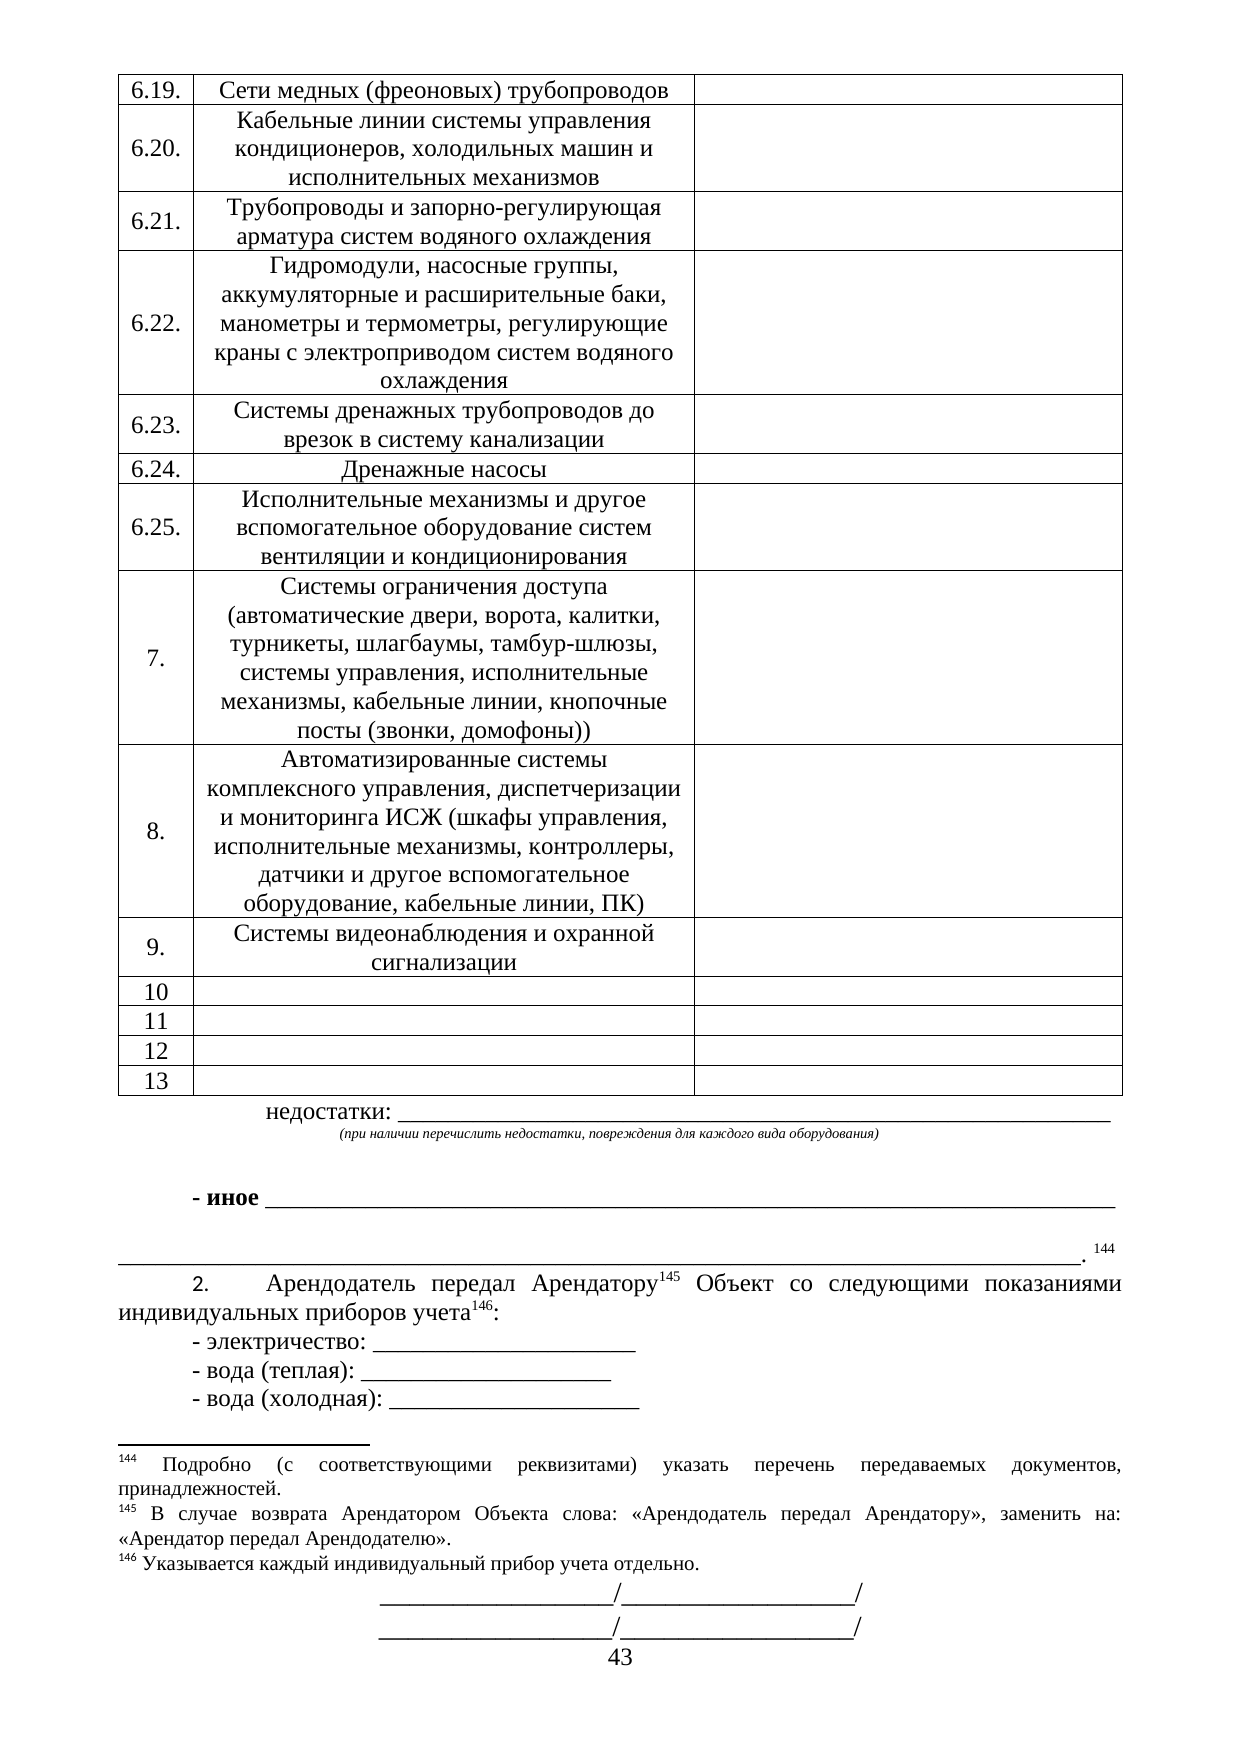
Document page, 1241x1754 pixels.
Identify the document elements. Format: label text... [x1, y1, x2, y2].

text - вода (теплая): ____________________ [118, 1355, 1122, 1383]
table_cell Гидромодули, насосные группы, аккумуляторные и расширительные баки, манометры и термометры, регулирующие краны с электроприводом систем водяного охлаждения [194, 251, 694, 394]
table_cell Сети медных (фреоновых) трубопроводов [194, 75, 694, 104]
table_cell 6.24. [119, 454, 193, 483]
table_cell 6.22. [119, 251, 193, 394]
table_cell 6.25. [119, 484, 193, 570]
table_cell [194, 1006, 694, 1035]
table_cell 6.23. [119, 395, 193, 453]
table_cell [695, 454, 1122, 483]
table_cell 13 [119, 1066, 193, 1095]
table_cell Дренажные насосы [194, 454, 694, 483]
table_cell Исполнительные механизмы и другое вспомогательное оборудование систем вентиляции и кондиционирования [194, 484, 694, 570]
table_cell [695, 395, 1122, 453]
table_cell Автоматизированные системы комплексного управления, диспетчеризации и мониторинга ИСЖ (шкафы управления, исполнительные механизмы, контроллеры, датчики и другое вспомогательное оборудование, кабельные линии, ПК) [194, 745, 694, 917]
list Арендодатель передал Арендатору Объект со следующими показаниями индивидуальных приборов учета: [118, 1268, 1122, 1326]
table_cell Системы видеонаблюдения и охранной сигнализации [194, 918, 694, 976]
table_cell [695, 1036, 1122, 1065]
table_cell [194, 1036, 694, 1065]
table_cell [695, 105, 1122, 191]
table_cell [695, 745, 1122, 917]
table_cell 11 [119, 1006, 193, 1035]
text _____________________________________________________________________________. [118, 1239, 1122, 1268]
table_cell Системы ограничения доступа (автоматические двери, ворота, калитки, турникеты, шлагбаумы, тамбур-шлюзы, системы управления, исполнительные механизмы, кабельные линии, кнопочные посты (звонки, домофоны)) [194, 571, 694, 743]
table_cell [194, 977, 694, 1005]
table_cell 9. [119, 918, 193, 976]
table_cell Трубопроводы и запорно-регулирующая арматура систем водяного охлаждения [194, 192, 694, 249]
table_cell Системы дренажных трубопроводов до врезок в систему канализации [194, 395, 694, 453]
text (при наличии перечислить недостатки, повреждения для каждого вида оборудования) [118, 1124, 1122, 1153]
table_cell 6.21. [119, 192, 193, 249]
table_cell [695, 1006, 1122, 1035]
table_cell 10 [119, 977, 193, 1005]
text - электричество: _____________________ [118, 1326, 1122, 1355]
text недостатки: _________________________________________________________ [118, 1096, 1122, 1124]
table_cell [695, 1066, 1122, 1095]
table_cell [695, 192, 1122, 249]
table_cell [695, 251, 1122, 394]
table_cell [695, 484, 1122, 570]
table_cell [695, 918, 1122, 976]
table_cell 7. [119, 571, 193, 743]
table_cell 8. [119, 745, 193, 917]
table_cell 6.20. [119, 105, 193, 191]
table_cell [194, 1066, 694, 1095]
table_cell [695, 977, 1122, 1005]
table_cell 12 [119, 1036, 193, 1065]
text - иное ____________________________________________________________________ [118, 1182, 1122, 1211]
text - вода (холодная): ____________________ [118, 1383, 1122, 1412]
table_cell [695, 571, 1122, 743]
table_cell 6.19. [119, 75, 193, 104]
table_cell [695, 75, 1122, 104]
table_cell Кабельные линии системы управления кондиционеров, холодильных машин и исполнительных механизмов [194, 105, 694, 191]
